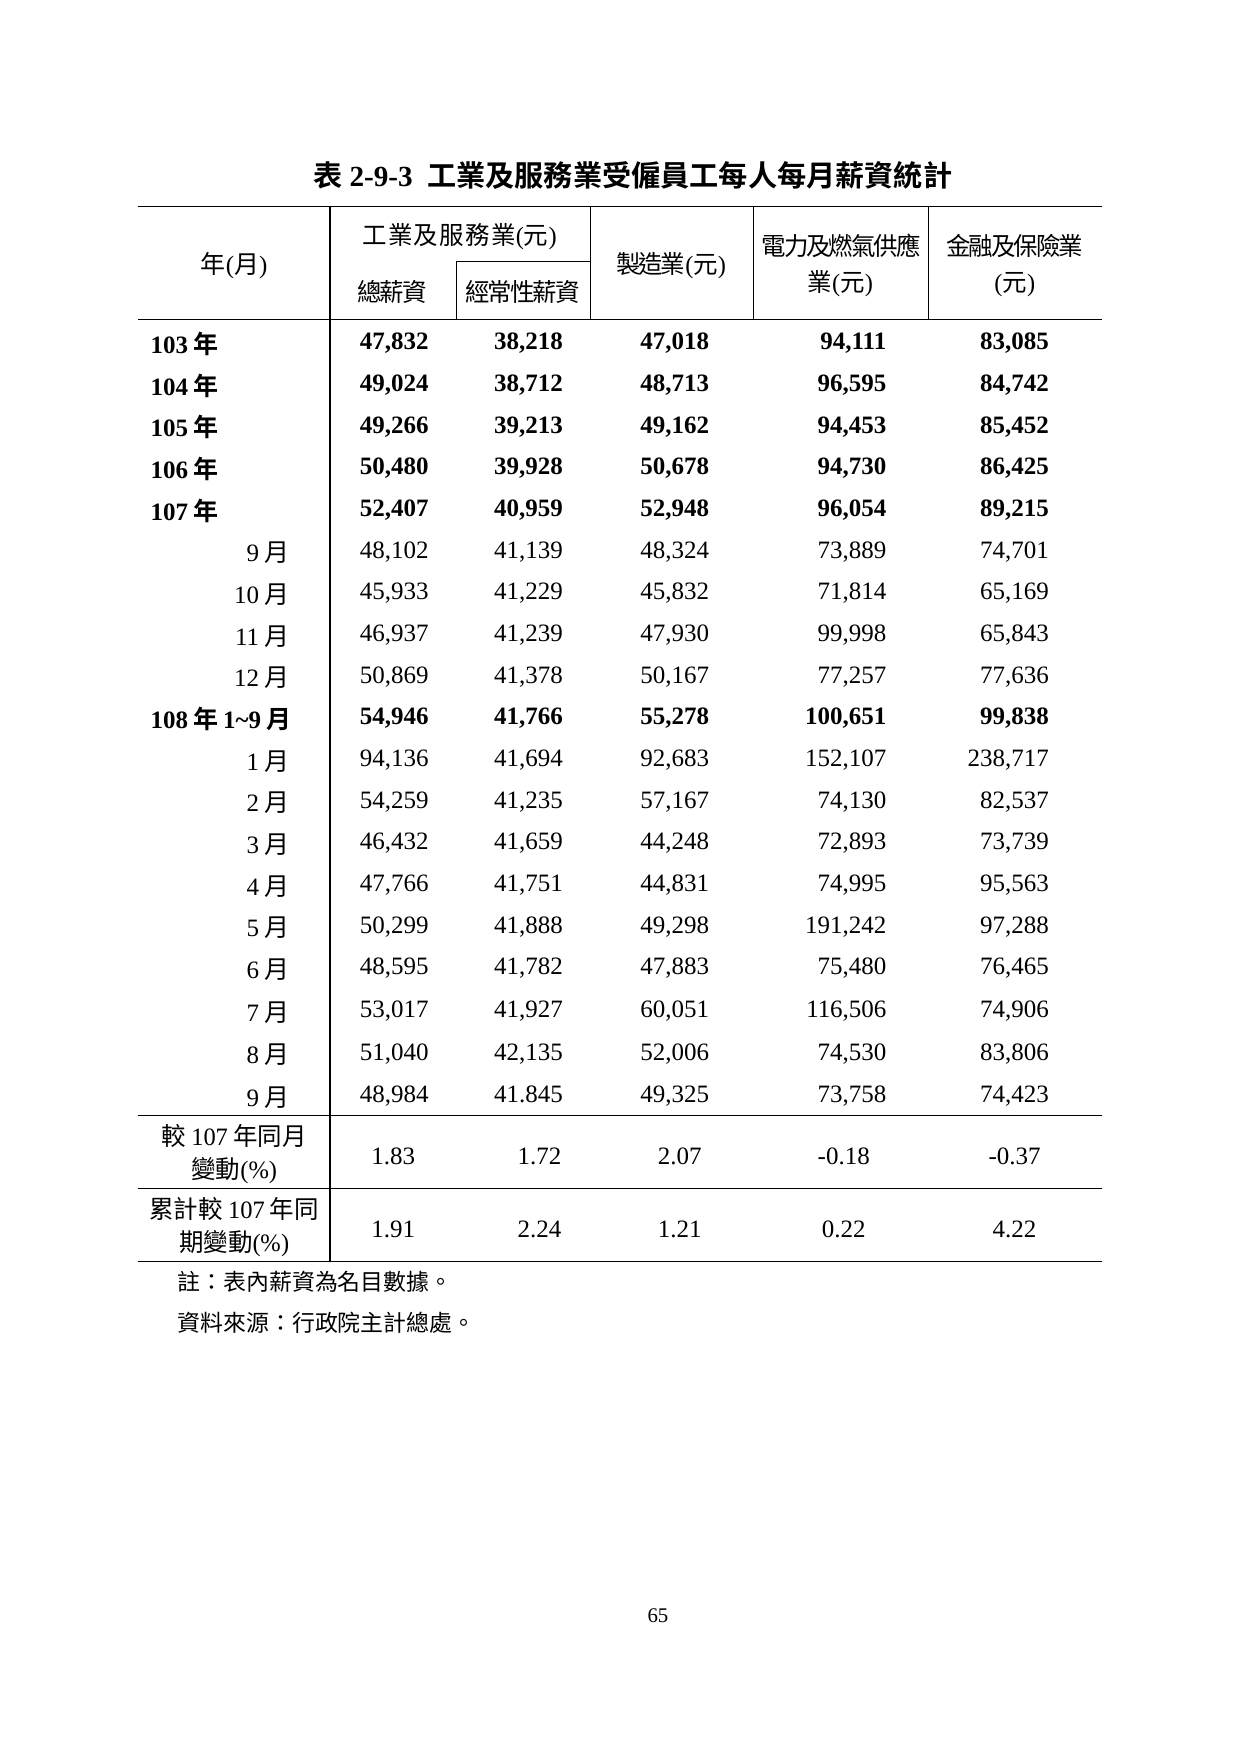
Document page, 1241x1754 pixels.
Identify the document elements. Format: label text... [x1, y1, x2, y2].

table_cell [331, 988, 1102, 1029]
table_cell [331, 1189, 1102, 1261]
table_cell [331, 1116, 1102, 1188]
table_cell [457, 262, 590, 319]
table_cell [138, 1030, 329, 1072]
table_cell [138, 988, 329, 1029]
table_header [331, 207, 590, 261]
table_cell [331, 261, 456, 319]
text 資料來源：行政院主計總處。 [177, 1305, 1058, 1338]
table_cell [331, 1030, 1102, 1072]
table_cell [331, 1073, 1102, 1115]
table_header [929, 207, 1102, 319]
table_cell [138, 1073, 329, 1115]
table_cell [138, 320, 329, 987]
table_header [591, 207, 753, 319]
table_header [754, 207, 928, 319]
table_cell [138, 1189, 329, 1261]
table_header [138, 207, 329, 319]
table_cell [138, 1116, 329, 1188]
text 註：表內薪資為名目數據。 [177, 1262, 1063, 1299]
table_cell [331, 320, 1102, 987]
text 表 2-9-3 工業及服務業受僱員工每人每月薪資統計 [207, 153, 1058, 195]
